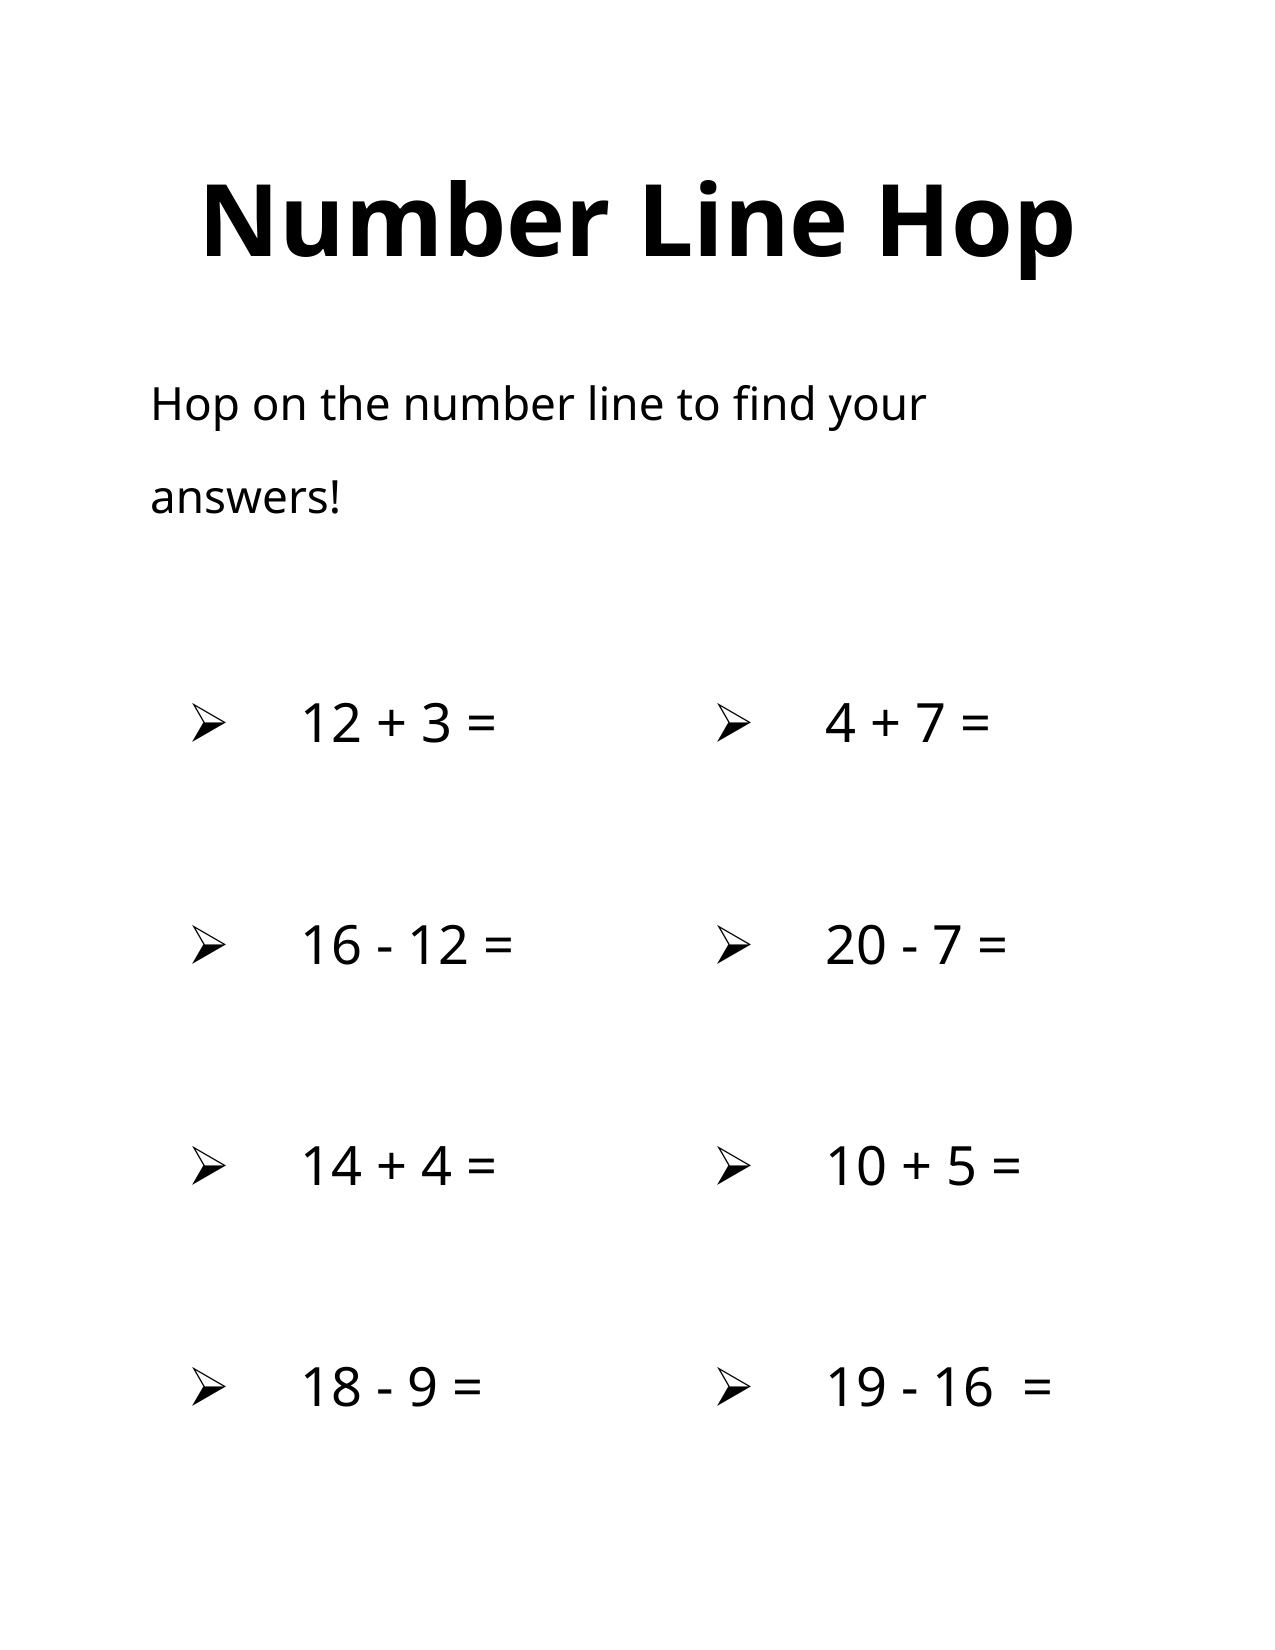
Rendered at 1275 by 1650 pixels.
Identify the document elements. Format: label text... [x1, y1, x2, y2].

text Number Line Hop [150, 150, 1125, 286]
list 16 - 12 = [187, 906, 600, 980]
list 20 - 7 = [712, 906, 1125, 980]
list 4 + 7 = [712, 685, 1125, 759]
text Hop on the number line to find your answers! [150, 371, 1125, 527]
list 12 + 3 = [187, 685, 600, 759]
list 14 + 4 = [187, 1127, 600, 1201]
list 18 - 9 = [187, 1349, 600, 1422]
list 19 - 16 = [712, 1349, 1125, 1422]
list 10 + 5 = [712, 1127, 1125, 1201]
